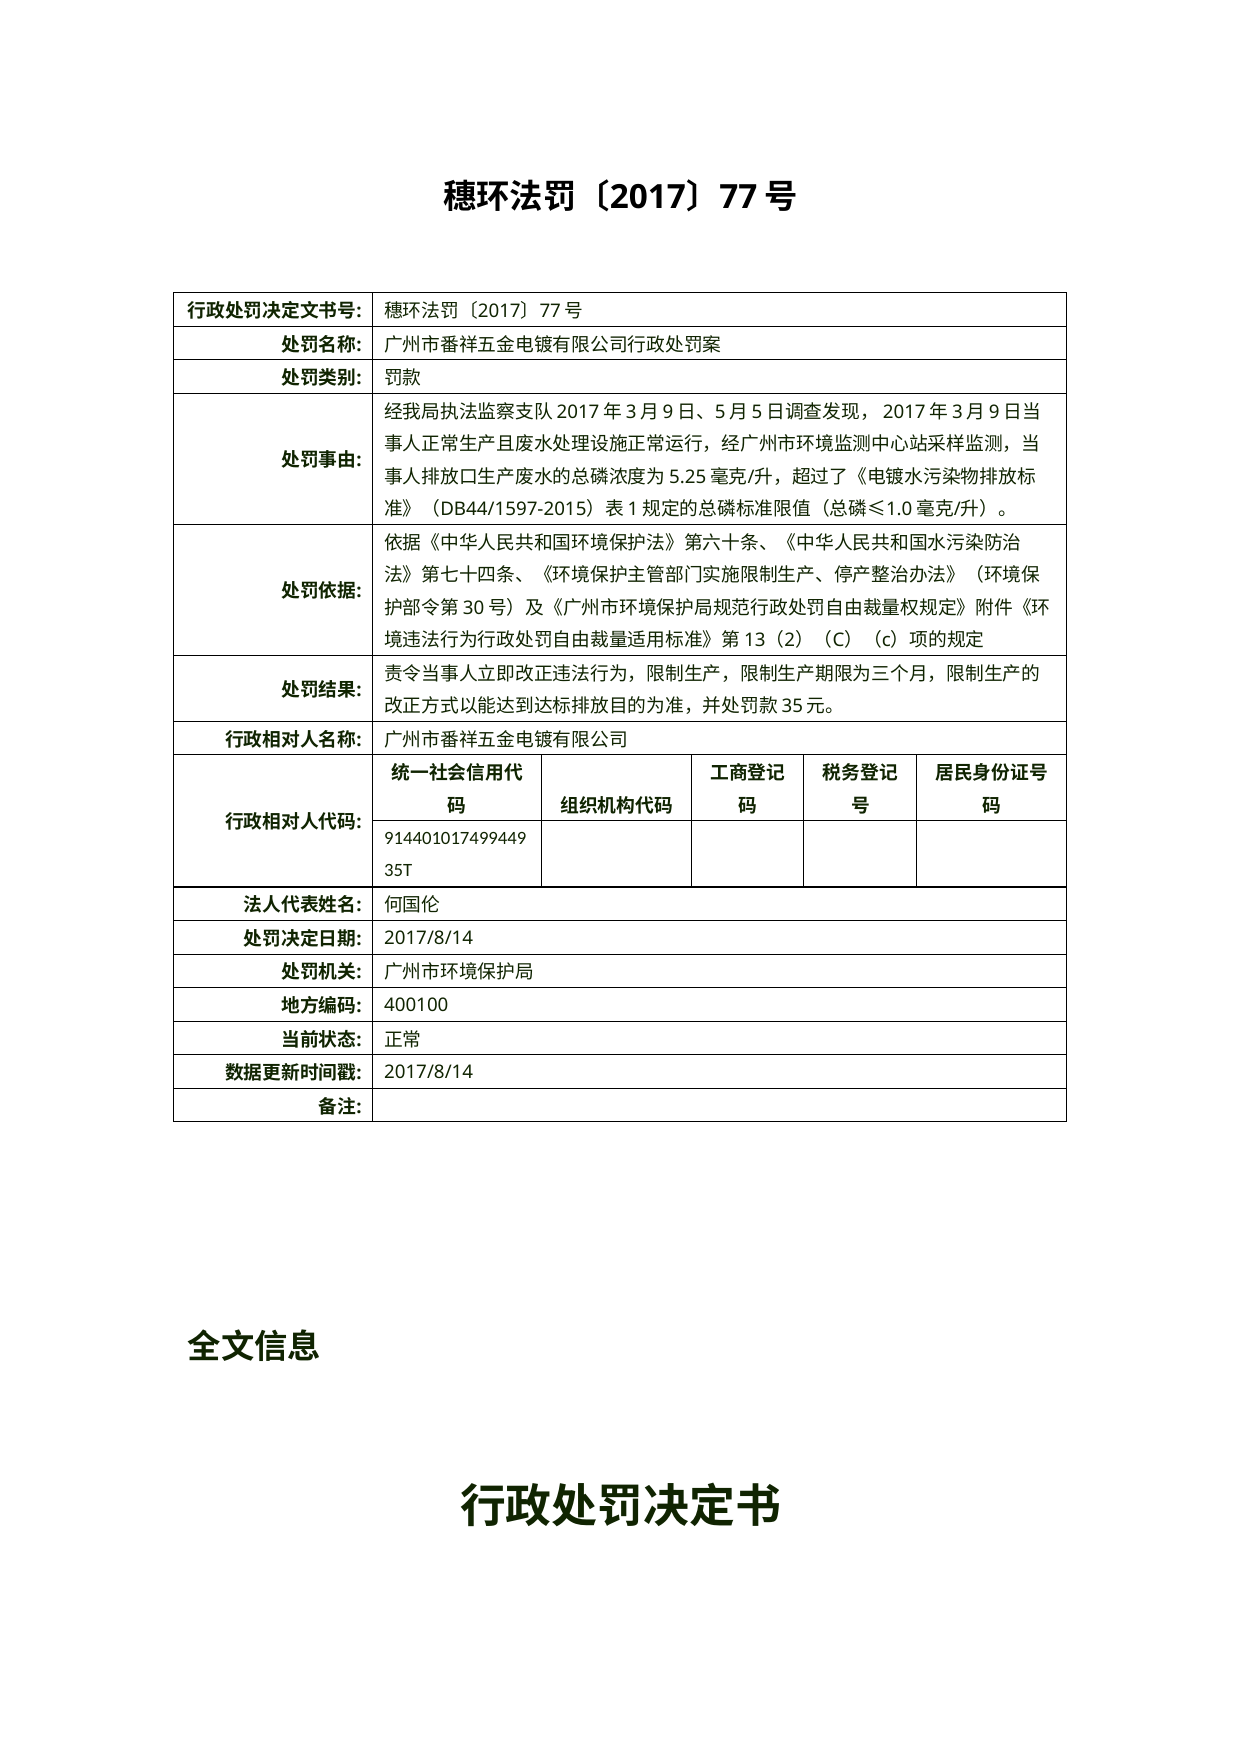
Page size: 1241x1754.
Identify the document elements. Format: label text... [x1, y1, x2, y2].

table_cell 处罚名称: [174, 327, 372, 359]
table_cell [917, 821, 1066, 886]
table_cell 91440101749944935T [373, 821, 541, 886]
table_cell 2017/8/14 [373, 921, 1066, 953]
table_cell 统一社会信用代码 [373, 755, 541, 820]
table_cell 备注: [174, 1089, 372, 1121]
table_cell 经我局执法监察支队2017年3月9日、5月5日调查发现， 2017年3月9日当事人正常生产且废水处理设施正常运行，经广州市环境监测中心站采样监测，当事人排放口生产废水的总磷浓度为5.25毫克/升，超过了《电镀水污染物排放标准》（DB44/1597-2015）表1规定的总磷标准限值（总磷≤1.0毫克/升）。 [373, 394, 1066, 524]
table_cell 处罚类别: [174, 360, 372, 393]
text 穗环法罚〔2017〕77号 [187, 162, 1053, 227]
table_cell 税务登记号 [804, 755, 916, 820]
table_cell 正常 [373, 1022, 1066, 1054]
table_cell 依据《中华人民共和国环境保护法》第六十条、《中华人民共和国水污染防治法》第七十四条、《环境保护主管部门实施限制生产、停产整治办法》（环境保护部令第30号）及《广州市环境保护局规范行政处罚自由裁量权规定》附件《环境违法行为行政处罚自由裁量适用标准》第13（2）（C）（c）项的规定 [373, 525, 1066, 655]
table_cell 居民身份证号码 [917, 755, 1066, 820]
table_cell 广州市环境保护局 [373, 955, 1066, 987]
table_cell [542, 821, 691, 886]
table_cell 法人代表姓名: [174, 888, 372, 920]
table_cell 广州市番祥五金电镀有限公司行政处罚案 [373, 327, 1066, 359]
table_cell 地方编码: [174, 988, 372, 1021]
table_header 行政处罚决定文书号: [174, 293, 372, 326]
table_cell 责令当事人立即改正违法行为，限制生产，限制生产期限为三个月，限制生产的改正方式以能达到达标排放目的为准，并处罚款35元。 [373, 656, 1066, 721]
table_cell 工商登记码 [692, 755, 803, 820]
text 全文信息 [187, 1312, 1053, 1377]
table_cell [373, 1089, 1066, 1121]
table_cell 数据更新时间戳: [174, 1055, 372, 1088]
table_cell 组织机构代码 [542, 755, 691, 820]
table_cell 处罚依据: [174, 525, 372, 655]
table_cell 处罚机关: [174, 955, 372, 987]
table_cell 处罚决定日期: [174, 921, 372, 953]
table_cell 行政相对人代码: [174, 755, 372, 886]
table_cell 处罚结果: [174, 656, 372, 721]
table_cell [804, 821, 916, 886]
table_cell 2017/8/14 [373, 1055, 1066, 1088]
text 行政处罚决定书 [187, 1469, 1053, 1536]
table_cell 当前状态: [174, 1022, 372, 1054]
table_cell 处罚事由: [174, 394, 372, 524]
table_cell [692, 821, 803, 886]
table_cell 广州市番祥五金电镀有限公司 [373, 722, 1066, 754]
table_cell 何国伦 [373, 888, 1066, 920]
table_cell 罚款 [373, 360, 1066, 393]
table_cell 行政相对人名称: [174, 722, 372, 754]
table_cell 400100 [373, 988, 1066, 1021]
table_header 穗环法罚〔2017〕77号 [373, 293, 1066, 326]
